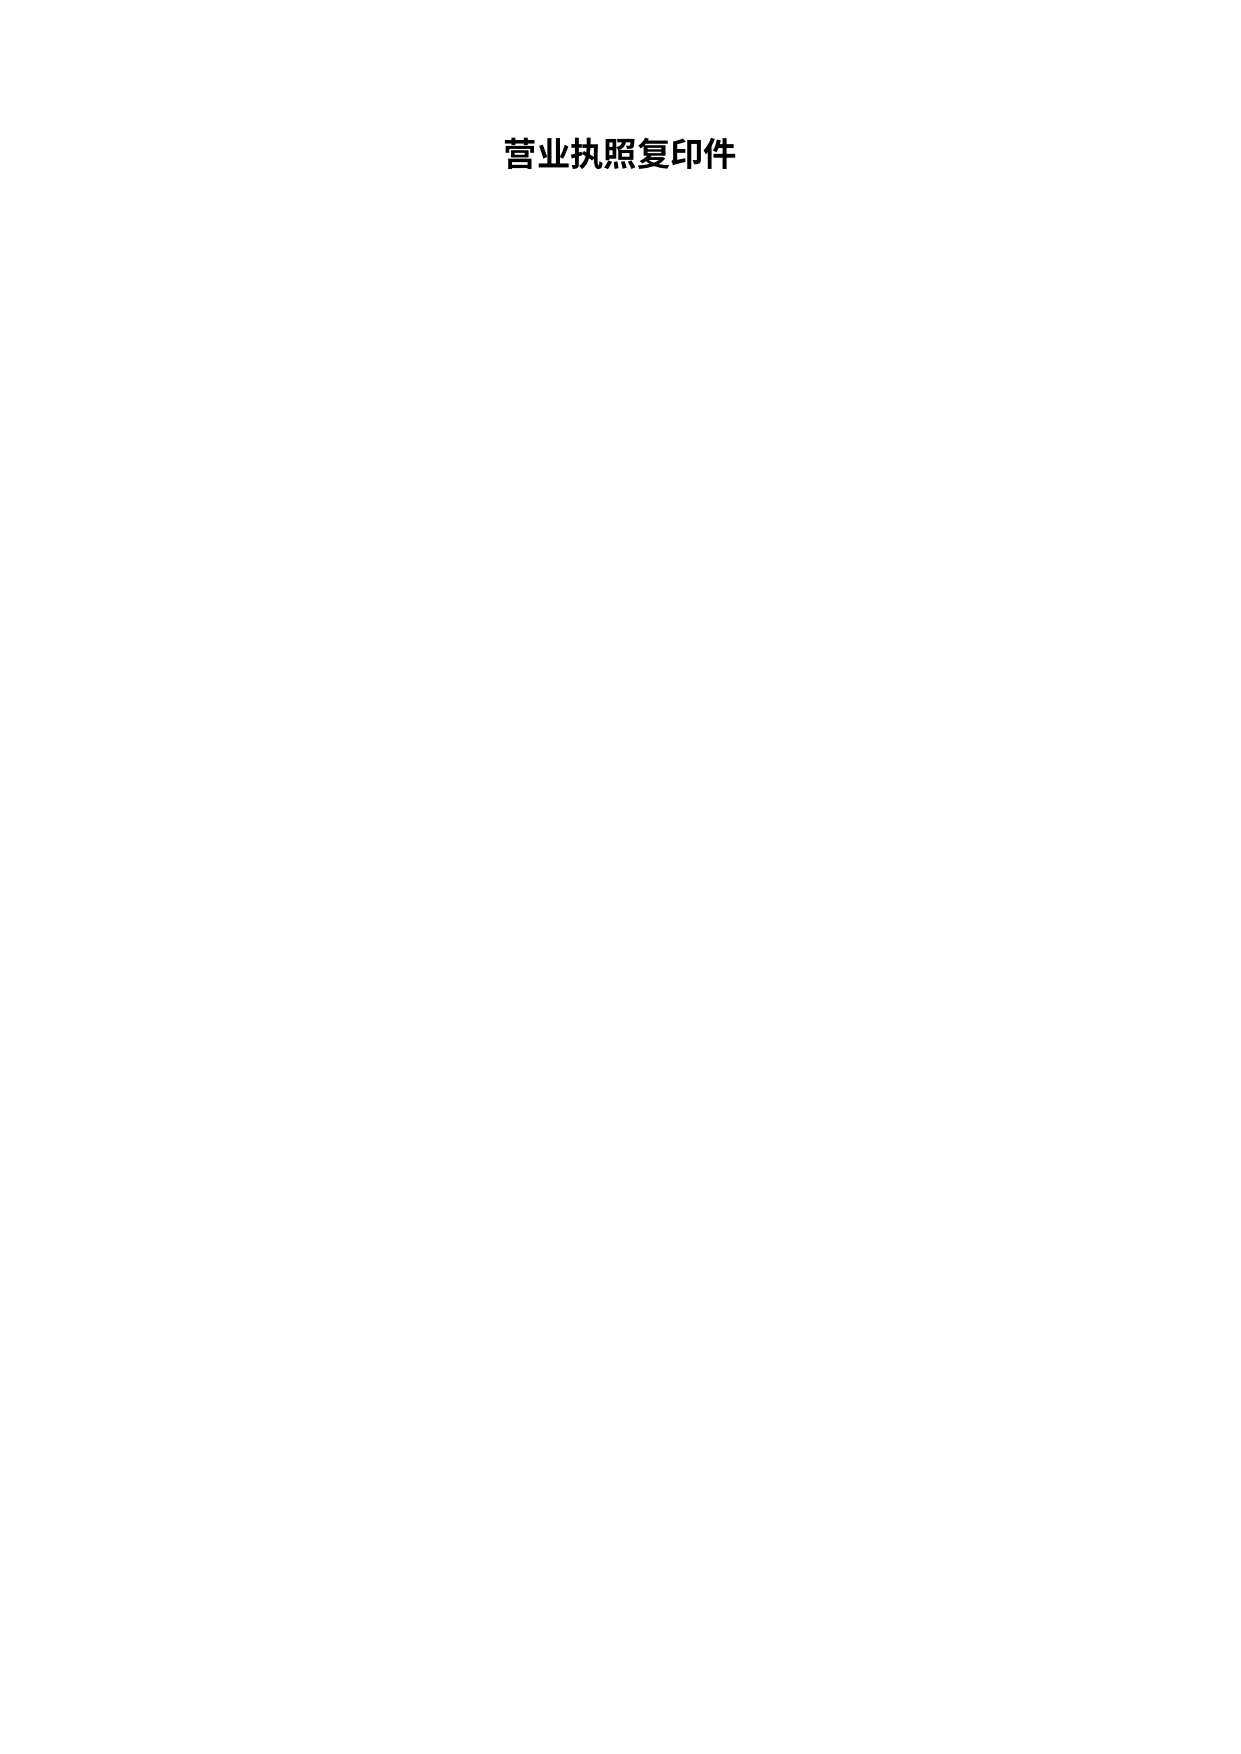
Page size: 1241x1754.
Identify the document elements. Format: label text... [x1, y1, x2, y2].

text 营业执照复印件 [118, 119, 1122, 184]
